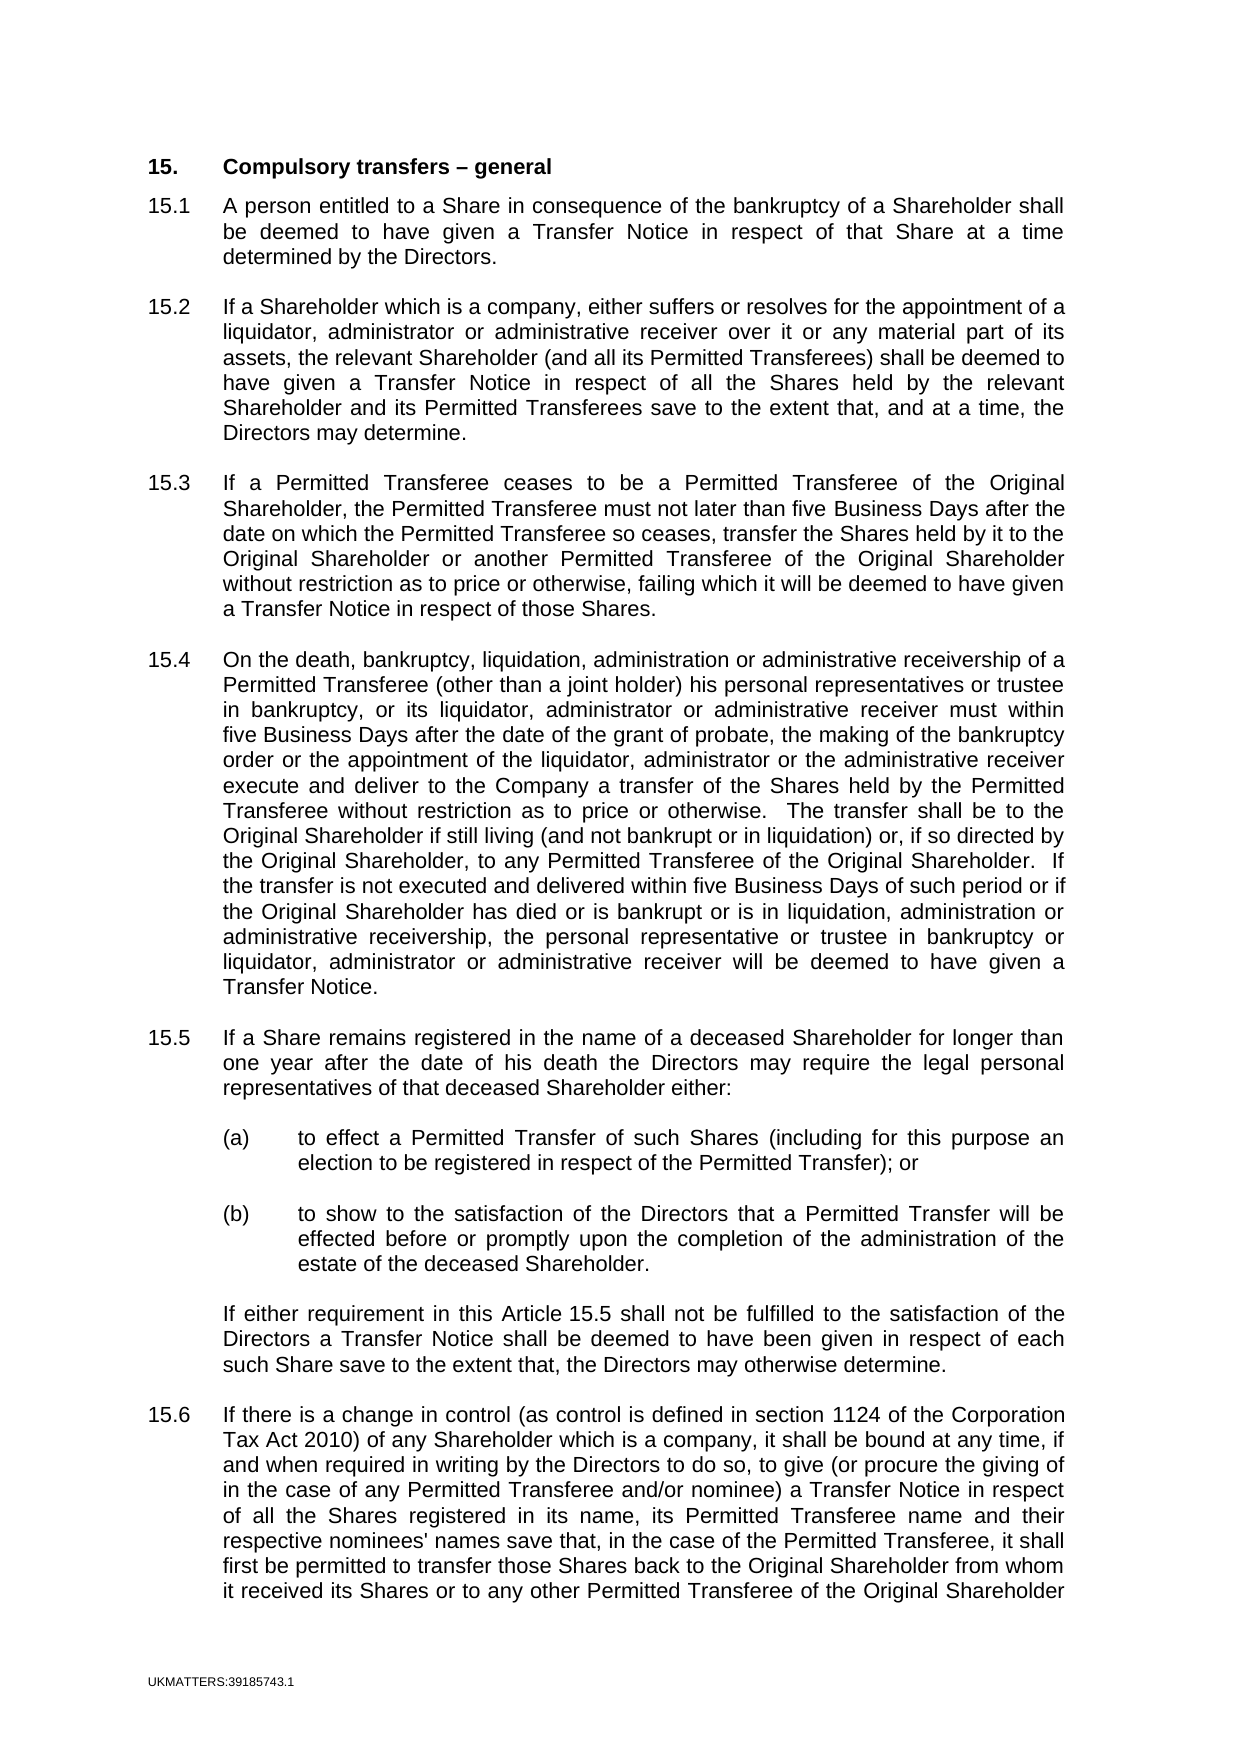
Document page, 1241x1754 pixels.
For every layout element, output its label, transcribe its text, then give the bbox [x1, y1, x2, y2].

text If either requirement in this Article 15.5 shall not be fulfilled to the satisfaction of the Directors a Transfer Notice shall be deemed to have been given in respect of each such Share save to the extent that, the Directors may otherwise determine. [223, 1301, 1066, 1377]
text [148, 1402, 1066, 1603]
subtitle Compulsory transfers – general [148, 153, 1066, 179]
text If a Share remains registered in the name of a deceased Shareholder for longer than one year after the date of his death the Directors may require the legal personal representatives of that deceased Shareholder either: [148, 1024, 1066, 1100]
text A person entitled to a Share in consequence of the bankruptcy of a Shareholder shall be deemed to have given a Transfer Notice in respect of that Share at a time determined by the Directors. [148, 193, 1066, 269]
text to show to the satisfaction of the Directors that a Permitted Transfer will be effected before or promptly upon the completion of the administration of the estate of the deceased Shareholder. [223, 1200, 1066, 1276]
text to effect a Permitted Transfer of such Shares (including for this purpose an election to be registered in respect of the Permitted Transfer); or [223, 1125, 1066, 1175]
text If a Shareholder which is a company, either suffers or resolves for the appointment of a liquidator, administrator or administrative receiver over it or any material part of its assets, the relevant Shareholder (and all its Permitted Transferees) shall be deemed to have given a Transfer Notice in respect of all the Shares held by the relevant Shareholder and its Permitted Transferees save to the extent that, and at a time, the Directors may determine. [148, 294, 1066, 445]
text On the death, bankruptcy, liquidation, administration or administrative receivership of a Permitted Transferee (other than a joint holder) his personal representatives or trustee in bankruptcy, or its liquidator, administrator or administrative receiver must within five Business Days after the date of the grant of probate, the making of the bankruptcy order or the appointment of the liquidator, administrator or the administrative receiver execute and deliver to the Company a transfer of the Shares held by the Permitted Transferee without restriction as to price or otherwise. The transfer shall be to the Original Shareholder if still living (and not bankrupt or in liquidation) or, if so directed by the Original Shareholder, to any Permitted Transferee of the Original Shareholder. If the transfer is not executed and delivered within five Business Days of such period or if the Original Shareholder has died or is bankrupt or is in liquidation, administration or administrative receivership, the personal representative or trustee in bankruptcy or liquidator, administrator or administrative receiver will be deemed to have given a Transfer Notice. [148, 646, 1066, 999]
text If a Permitted Transferee ceases to be a Permitted Transferee of the Original Shareholder, the Permitted Transferee must not later than five Business Days after the date on which the Permitted Transferee so ceases, transfer the Shares held by it to the Original Shareholder or another Permitted Transferee of the Original Shareholder without restriction as to price or otherwise, failing which it will be deemed to have given a Transfer Notice in respect of those Shares. [148, 470, 1066, 621]
